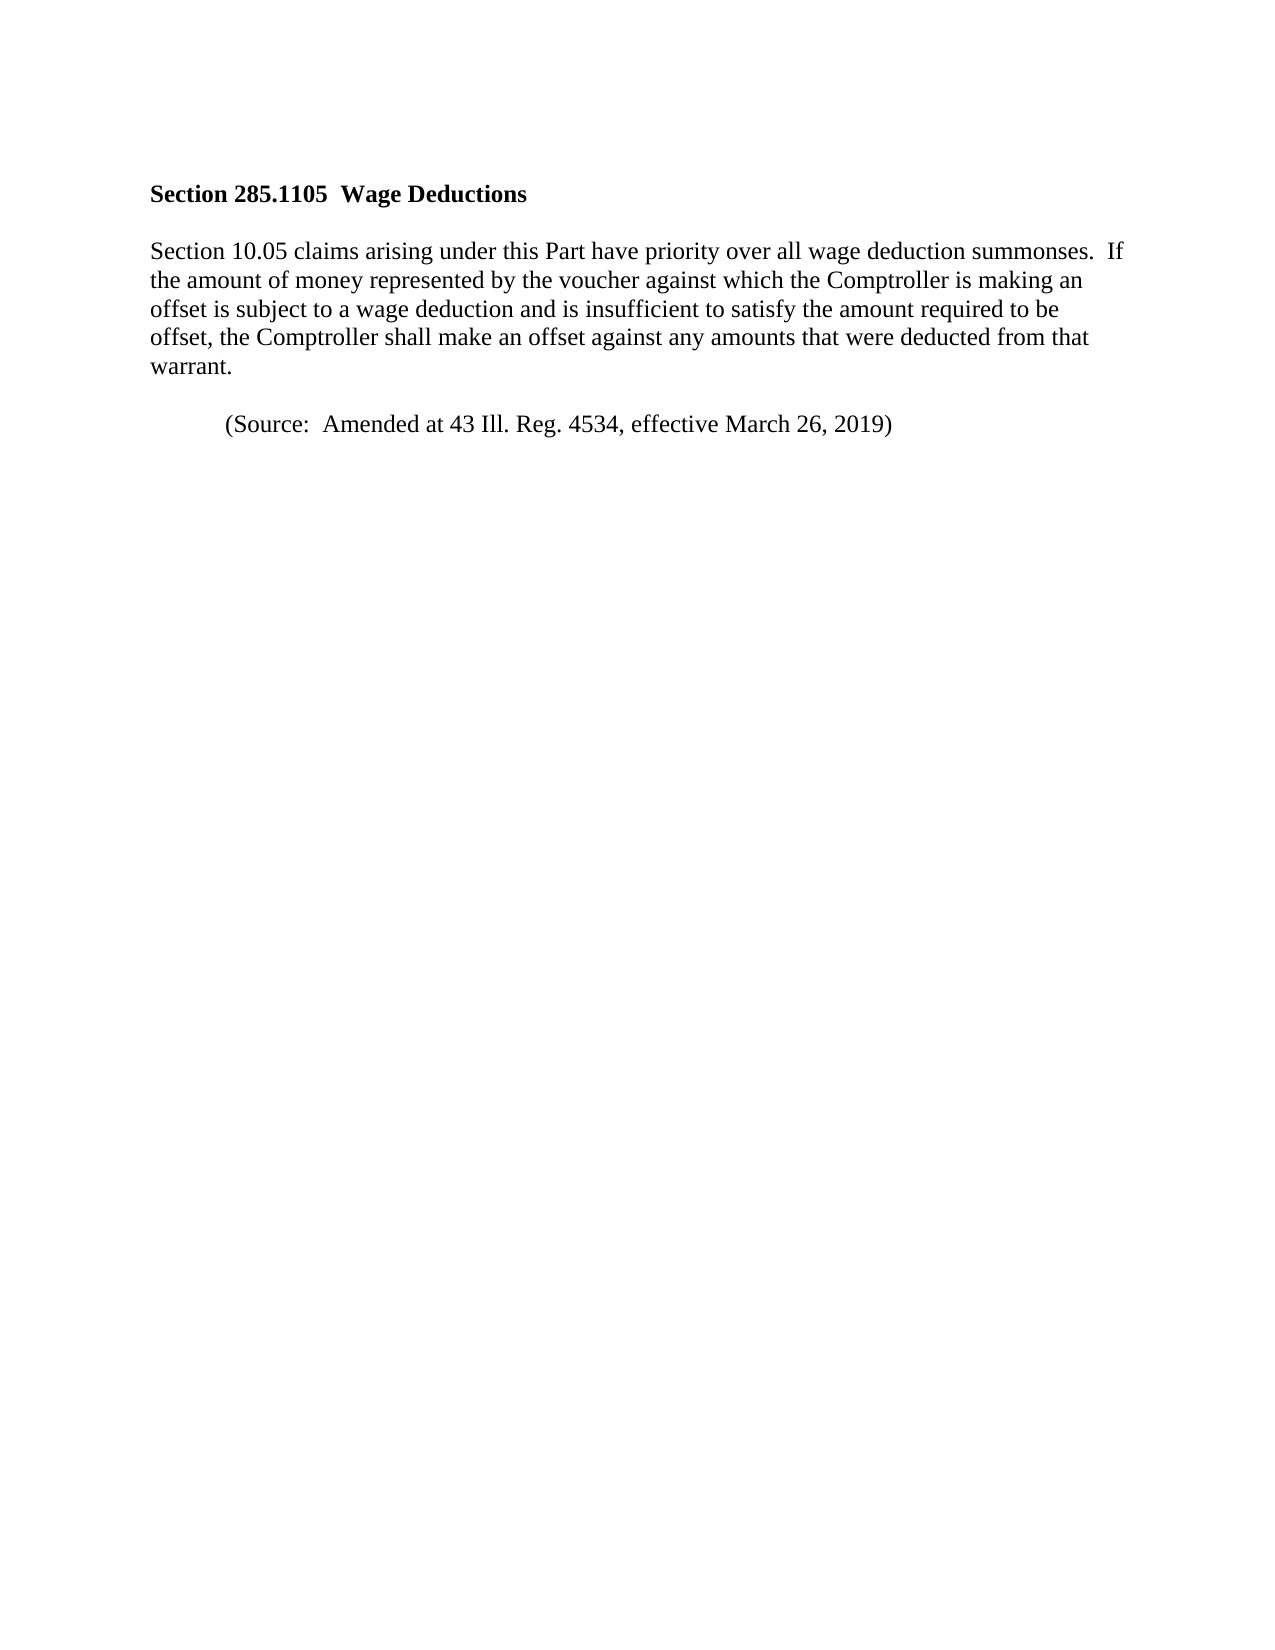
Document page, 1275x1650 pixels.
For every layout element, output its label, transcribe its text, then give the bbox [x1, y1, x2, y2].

text (Source: Amended at 43 Ill. Reg. 4534, effective March 26, 2019) [225, 409, 1125, 437]
text Section 285.1105 Wage Deductions [150, 179, 1125, 207]
text Section 10.05 claims arising under this Part have priority over all wage deduction summonses. If the amount of money represented by the voucher against which the Comptroller is making an offset is subject to a wage deduction and is insufficient to satisfy the amount required to be offset, the Comptroller shall make an offset against any amounts that were deducted from that warrant. [150, 236, 1125, 380]
